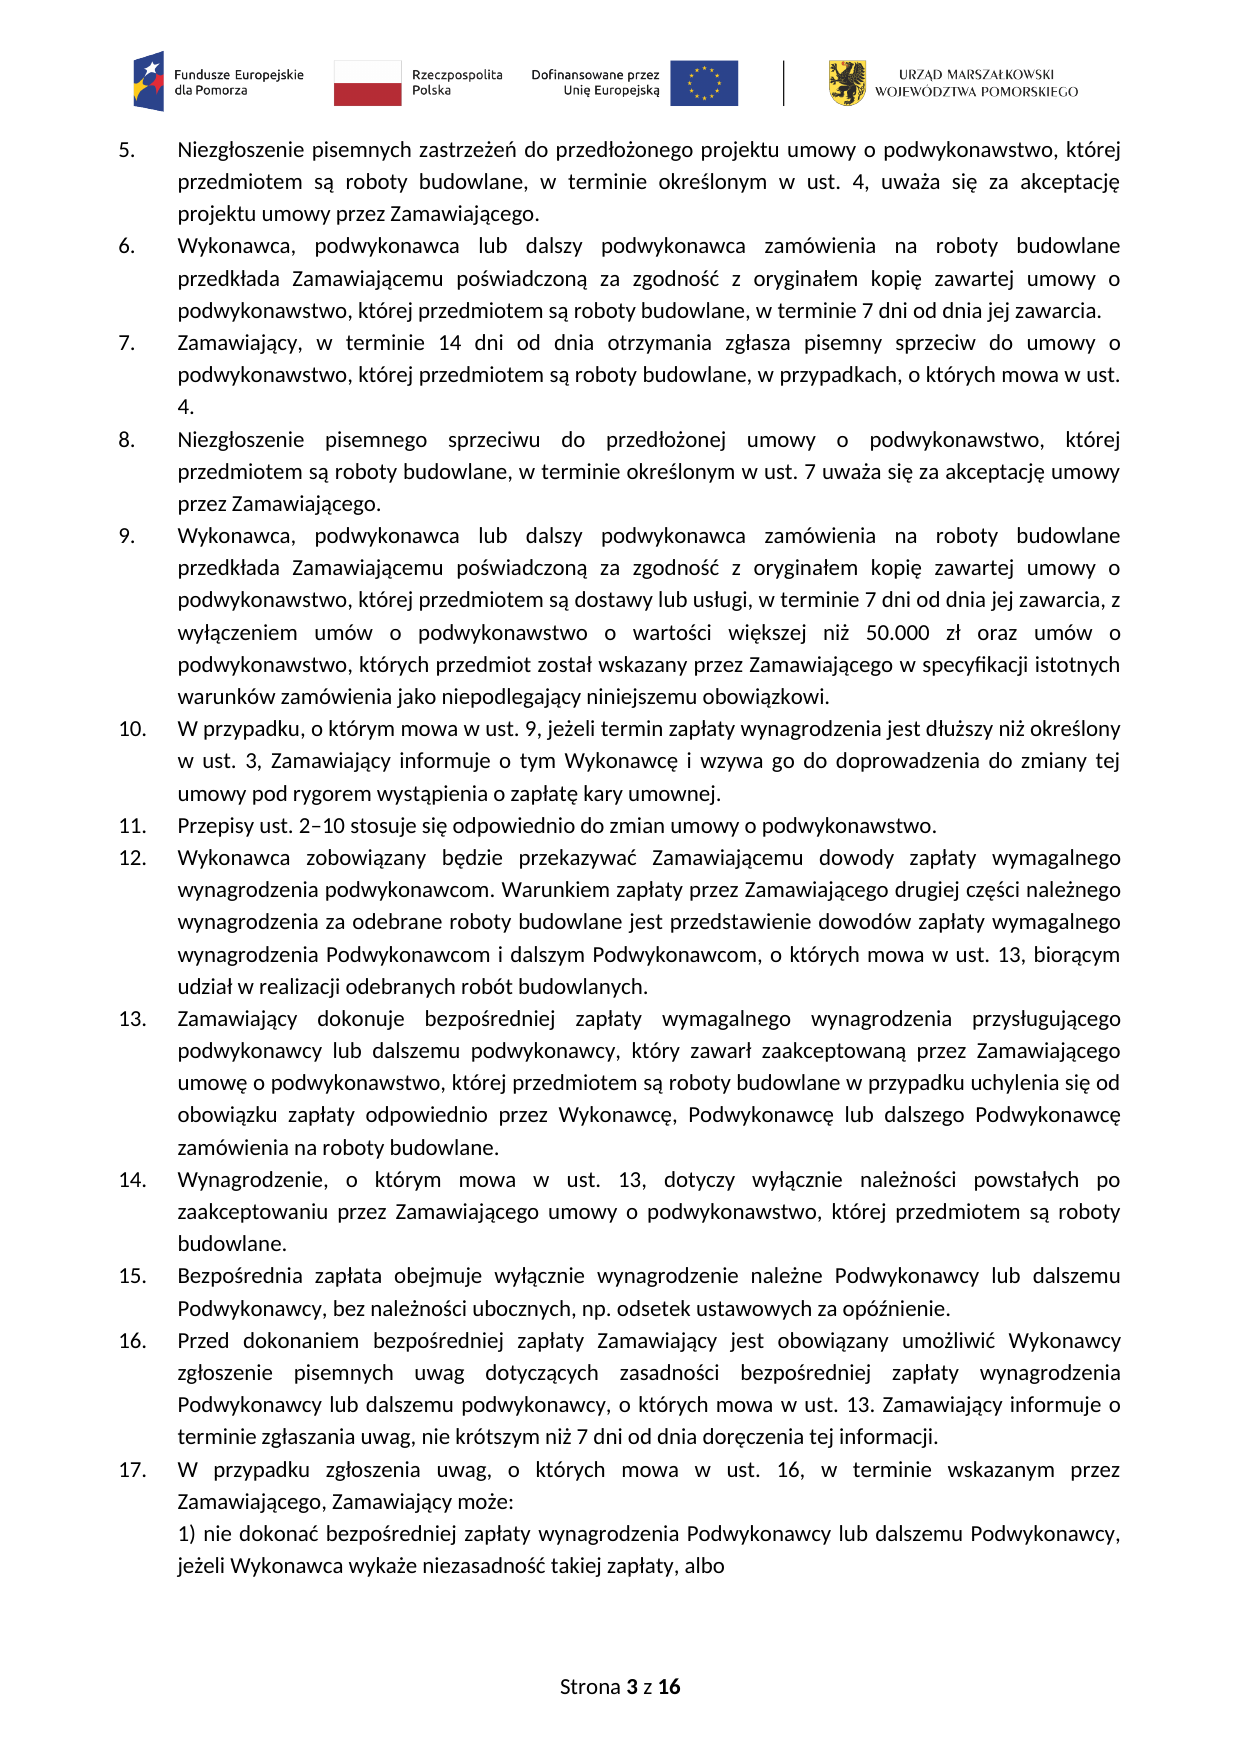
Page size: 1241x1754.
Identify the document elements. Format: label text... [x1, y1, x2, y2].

text 8. Niezgłoszenie pisemnego sprzeciwu do przedłożonej umowy o podwykonawstwo, której przedmiotem są roboty budowlane, w terminie określonym w ust. 7 uważa się za akceptację umowy przez Zamawiającego. [118, 425, 1122, 517]
text 14. Wynagrodzenie, o którym mowa w ust. 13, dotyczy wyłącznie należności powstałych po zaakceptowaniu przez Zamawiającego umowy o podwykonawstwo, której przedmiotem są roboty budowlane. [118, 1165, 1122, 1257]
text 10. W przypadku, o którym mowa w ust. 9, jeżeli termin zapłaty wynagrodzenia jest dłuższy niż określony w ust. 3, Zamawiający informuje o tym Wykonawcę i wzywa go do doprowadzenia do zmiany tej umowy pod rygorem wystąpienia o zapłatę kary umownej. [118, 714, 1122, 807]
text 13. Zamawiający dokonuje bezpośredniej zapłaty wymagalnego wynagrodzenia przysługującego podwykonawcy lub dalszemu podwykonawcy, który zawarł zaakceptowaną przez Zamawiającego umowę o podwykonawstwo, której przedmiotem są roboty budowlane w przypadku uchylenia się od obowiązku zapłaty odpowiednio przez Wykonawcę, Podwykonawcę lub dalszego Podwykonawcę zamówienia na roboty budowlane. [118, 1004, 1122, 1161]
text 5. Niezgłoszenie pisemnych zastrzeżeń do przedłożonego projektu umowy o podwykonawstwo, której przedmiotem są roboty budowlane, w terminie określonym w ust. 4, uważa się za akceptację projektu umowy przez Zamawiającego. [118, 135, 1122, 227]
text 7. Zamawiający, w terminie 14 dni od dnia otrzymania zgłasza pisemny sprzeciw do umowy o podwykonawstwo, której przedmiotem są roboty budowlane, w przypadkach, o których mowa w ust. 4. [118, 328, 1122, 421]
text 6. Wykonawca, podwykonawca lub dalszy podwykonawca zamówienia na roboty budowlane przedkłada Zamawiającemu poświadczoną za zgodność z oryginałem kopię zawartej umowy o podwykonawstwo, której przedmiotem są roboty budowlane, w terminie 7 dni od dnia jej zawarcia. [118, 232, 1122, 324]
text 9. Wykonawca, podwykonawca lub dalszy podwykonawca zamówienia na roboty budowlane przedkłada Zamawiającemu poświadczoną za zgodność z oryginałem kopię zawartej umowy o podwykonawstwo, której przedmiotem są dostawy lub usługi, w terminie 7 dni od dnia jej zawarcia, z wyłączeniem umów o podwykonawstwo o wartości większej niż 50.000 zł oraz umów o podwykonawstwo, których przedmiot został wskazany przez Zamawiającego w specyfikacji istotnych warunków zamówienia jako niepodlegający niniejszemu obowiązkowi. [118, 521, 1122, 710]
text 1) nie dokonać bezpośredniej zapłaty wynagrodzenia Podwykonawcy lub dalszemu Podwykonawcy, jeżeli Wykonawca wykaże niezasadność takiej zapłaty, albo [177, 1519, 1122, 1579]
picture [118, 35, 1093, 127]
text 16. Przed dokonaniem bezpośredniej zapłaty Zamawiający jest obowiązany umożliwić Wykonawcy zgłoszenie pisemnych uwag dotyczących zasadności bezpośredniej zapłaty wynagrodzenia Podwykonawcy lub dalszemu podwykonawcy, o których mowa w ust. 13. Zamawiający informuje o terminie zgłaszania uwag, nie krótszym niż 7 dni od dnia doręczenia tej informacji. [118, 1326, 1122, 1451]
text 17. W przypadku zgłoszenia uwag, o których mowa w ust. 16, w terminie wskazanym przez Zamawiającego, Zamawiający może: [118, 1455, 1122, 1515]
text 12. Wykonawca zobowiązany będzie przekazywać Zamawiającemu dowody zapłaty wymagalnego wynagrodzenia podwykonawcom. Warunkiem zapłaty przez Zamawiającego drugiej części należnego wynagrodzenia za odebrane roboty budowlane jest przedstawienie dowodów zapłaty wymagalnego wynagrodzenia Podwykonawcom i dalszym Podwykonawcom, o których mowa w ust. 13, biorącym udział w realizacji odebranych robót budowlanych. [118, 843, 1122, 1000]
text 11. Przepisy ust. 2–10 stosuje się odpowiednio do zmian umowy o podwykonawstwo. [118, 811, 1122, 839]
text 15. Bezpośrednia zapłata obejmuje wyłącznie wynagrodzenie należne Podwykonawcy lub dalszemu Podwykonawcy, bez należności ubocznych, np. odsetek ustawowych za opóźnienie. [118, 1262, 1122, 1322]
